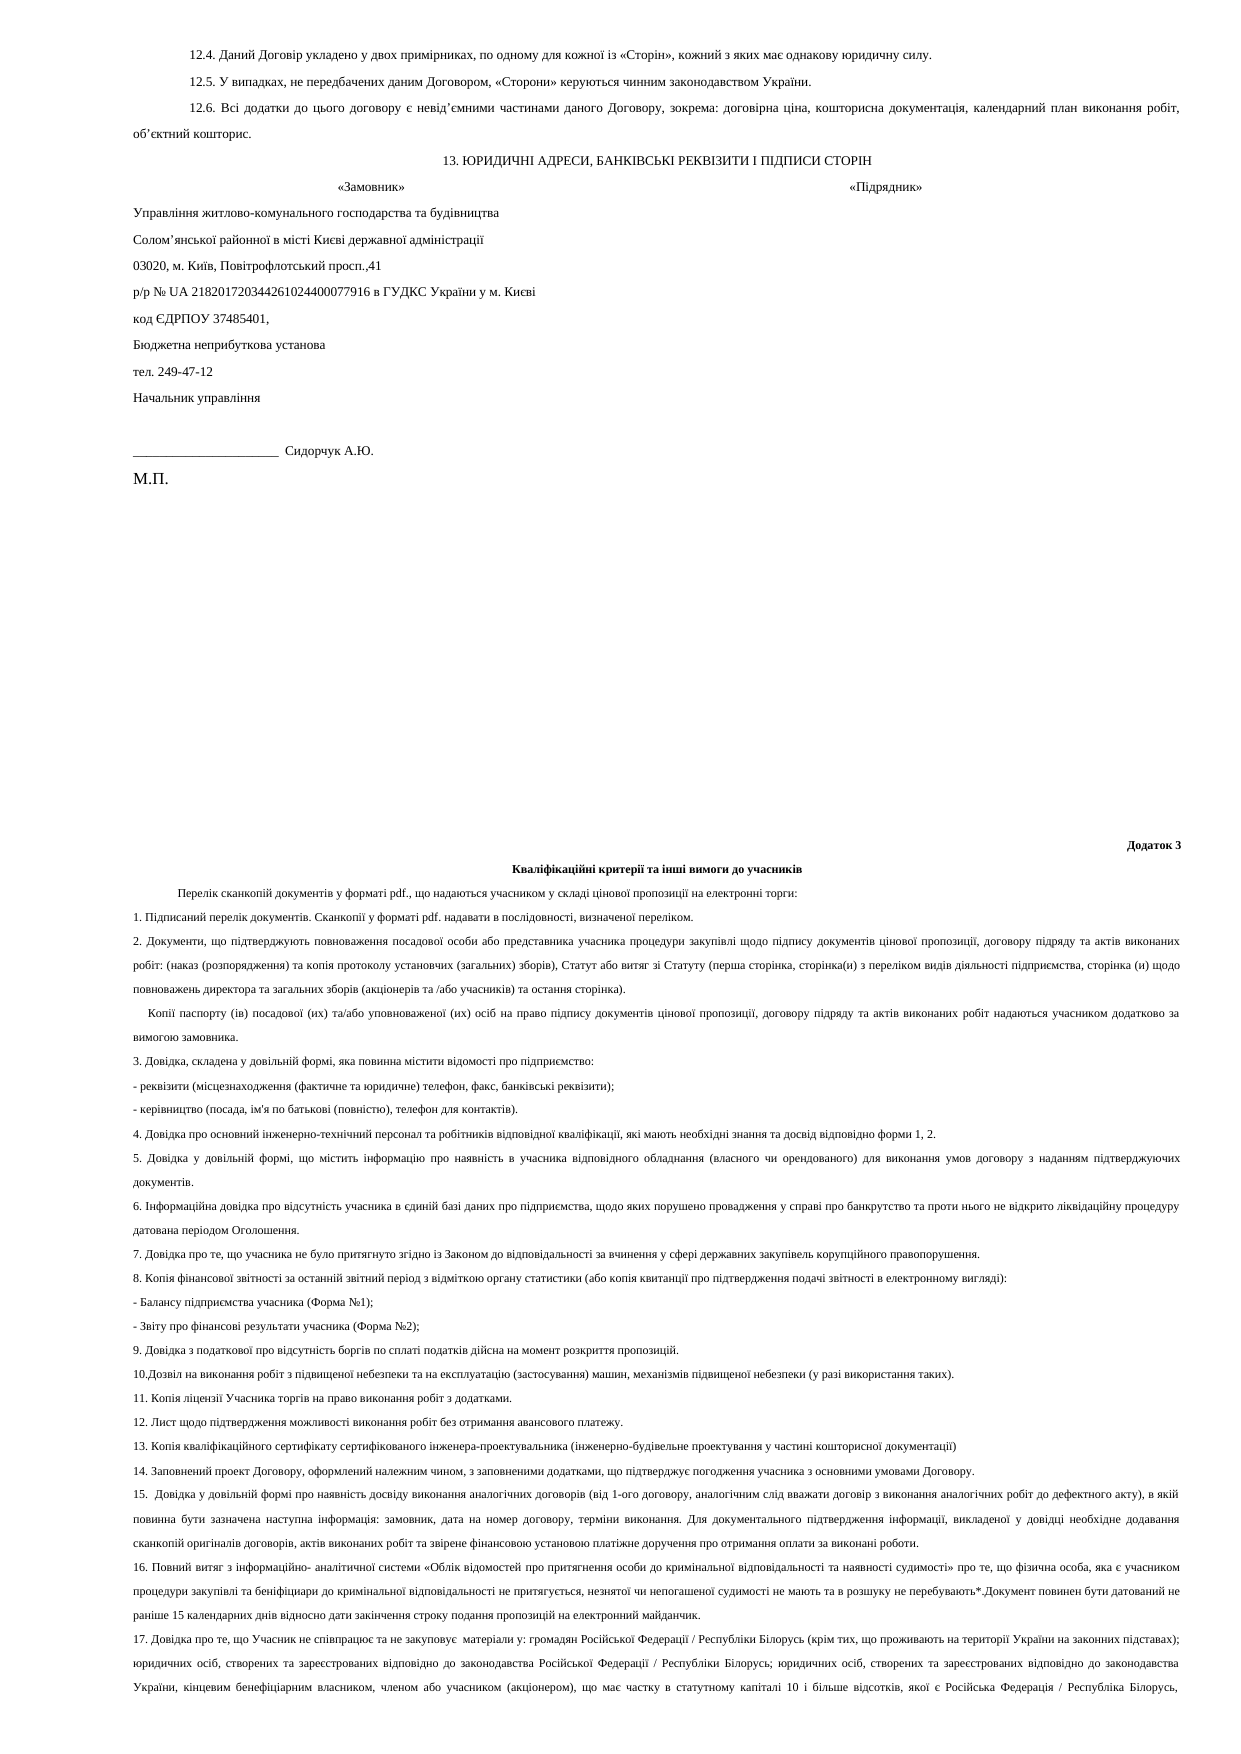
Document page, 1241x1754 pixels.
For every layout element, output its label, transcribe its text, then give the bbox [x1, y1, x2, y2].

text 12. Лист щодо підтвердження можливості виконання робіт без отримання авансового платежу. [133, 1415, 1181, 1439]
text - реквізити (місцезнаходження (фактичне та юридичне) телефон, факс, банківські реквізити); [133, 1078, 1181, 1103]
text - керівництво (посада, ім'я по батькові (повністю), телефон для контактів). [133, 1103, 1181, 1127]
text 13. ЮРИДИЧНІ АДРЕСИ, БАНКІВСЬКІ РЕКВІЗИТИ І ПІДПИСИ СТОРІН [133, 153, 1181, 179]
text 9. Довідка з податкової про відсутність боргів по сплаті податків дійсна на момент розкриття пропозицій. [133, 1343, 1181, 1367]
text 12.4. Даний Договір укладено у двох примірниках, по одному для кожної із «Сторін», кожний з яких має однакову юридичну силу. [133, 47, 1181, 74]
text 3. Довідка, складена у довільній формі, яка повинна містити відомості про підприємство: [133, 1054, 1181, 1078]
text - Звіту про фінансові результати учасника (Форма №2); [133, 1319, 1181, 1343]
text 15. Довідка у довільній формі про наявність досвіду виконання аналогічних договорів (від 1-ого договору, аналогічним слід вважати договір з виконання аналогічних робіт до дефектного акту), в якій повинна бути зазначена наступна інформація: замовник, дата на номер договору, терміни виконання. Для документального підтвердження інформації, викладеної у довідці необхідне додавання сканкопій оригіналів договорів, актів виконаних робіт та звірене фінансовою установою платіжне доручення про отримання оплати за виконані роботи. [133, 1488, 1181, 1560]
text 5. Довідка у довільній формі, що містить інформацію про наявність в учасника відповідного обладнання (власного чи орендованого) для виконання умов договору з наданням підтверджуючих документів. [133, 1151, 1181, 1199]
text Додаток 3 [133, 838, 1181, 862]
text 4. Довідка про основний інженерно-технічний персонал та робітників відповідної кваліфікації, які мають необхідні знання та досвід відповідно форми 1, 2. [133, 1127, 1181, 1151]
text 13. Копія кваліфікаційного сертифікату сертифікованого інженера-проектувальника (інженерно-будівельне проектування у частині кошторисної документації) [133, 1439, 1181, 1463]
text М.П. [133, 469, 1181, 502]
text 16. Повний витяг з інформаційно- аналітичної системи «Облік відомостей про притягнення особи до кримінальної відповідальності та наявності судимості» про те, що фізична особа, яка є учасником процедури закупівлі та беніфіциари до кримінальної відповідальності не притягується, незнятої чи непогашеної судимості не мають та в розшуку не перебувають*.Документ повинен бути датований не раніше 15 календарних днів відносно дати закінчення строку подання пропозицій на електронний майданчик. [133, 1560, 1181, 1632]
table_header «Підрядник» [635, 179, 1151, 469]
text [133, 1632, 1181, 1704]
text 8. Копія фінансової звітності за останній звітний період з відміткою органу статистики (або копія квитанції про підтвердження подачі звітності в електронному вигляді): [133, 1271, 1181, 1295]
text - Балансу підприємства учасника (Форма №1); [133, 1295, 1181, 1319]
text 6. Інформаційна довідка про відсутність учасника в єдиній базі даних про підприємства, щодо яких порушено провадження у справі про банкрутство та проти нього не відкрито ліквідаційну процедуру датована періодом Оголошення. [133, 1199, 1181, 1247]
text 7. Довідка про те, що учасника не було притягнуто згідно із Законом до відповідальності за вчинення у сфері державних закупівель корупційного правопорушення. [133, 1247, 1181, 1271]
text Перелік сканкопій документів у форматі pdf., що надаються учасником у складі цінової пропозиції на електронні торги: [133, 886, 1181, 910]
text 1. Підписаний перелік документів. Сканкопії у форматі pdf. надавати в послідовності, визначеної переліком. [133, 910, 1181, 934]
text 10.Дозвіл на виконання робіт з підвищеної небезпеки та на експлуатацію (застосування) машин, механізмів підвищеної небезпеки (у разі використання таких). [133, 1367, 1181, 1391]
text 12.5. У випадках, не передбачених даним Договором, «Сторони» керуються чинним законодавством України. [133, 74, 1181, 100]
text 12.6. Всі додатки до цього договору є невід’ємними частинами даного Договору, зокрема: договірна ціна, кошторисна документація, календарний план виконання робіт, об’єктний кошторис. [133, 100, 1181, 153]
table_header «Замовник» Управління житлово-комунального господарства та будівництва Солом’янської районної в місті Києві державної адміністрації 03020, м. Київ, Повітрофлотський просп.,41 р/р № UA 218201720344261024400077916 в ГУДКС України у м. Києві код ЄДРПОУ 37485401, Бюджетна неприбуткова установа тел. 249-47-12 Начальник управління ______________________ Сидорчук А.Ю. [99, 179, 635, 469]
text 11. Копія ліцензії Учасника торгів на право виконання робіт з додатками. [133, 1391, 1181, 1415]
text 14. Заповнений проект Договору, оформлений належним чином, з заповненими додатками, що підтверджує погодження учасника з основними умовами Договору. [133, 1463, 1181, 1488]
text Копії паспорту (ів) посадової (их) та/або уповноваженої (их) осіб на право підпису документів цінової пропозиції, договору підряду та актів виконаних робіт надаються учасником додатково за вимогою замовника. [133, 1006, 1181, 1054]
text 2. Документи, що підтверджують повноваження посадової особи або представника учасника процедури закупівлі щодо підпису документів цінової пропозиції, договору підряду та актів виконаних робіт: (наказ (розпорядження) та копія протоколу установчих (загальних) зборів), Статут або витяг зі Статуту (перша сторінка, сторінка(и) з переліком видів діяльності підприємства, сторінка (и) щодо повноважень директора та загальних зборів (акціонерів та /або учасників) та остання сторінка). [133, 934, 1181, 1006]
text Кваліфікаційні критерії та інші вимоги до учасників [133, 862, 1181, 886]
